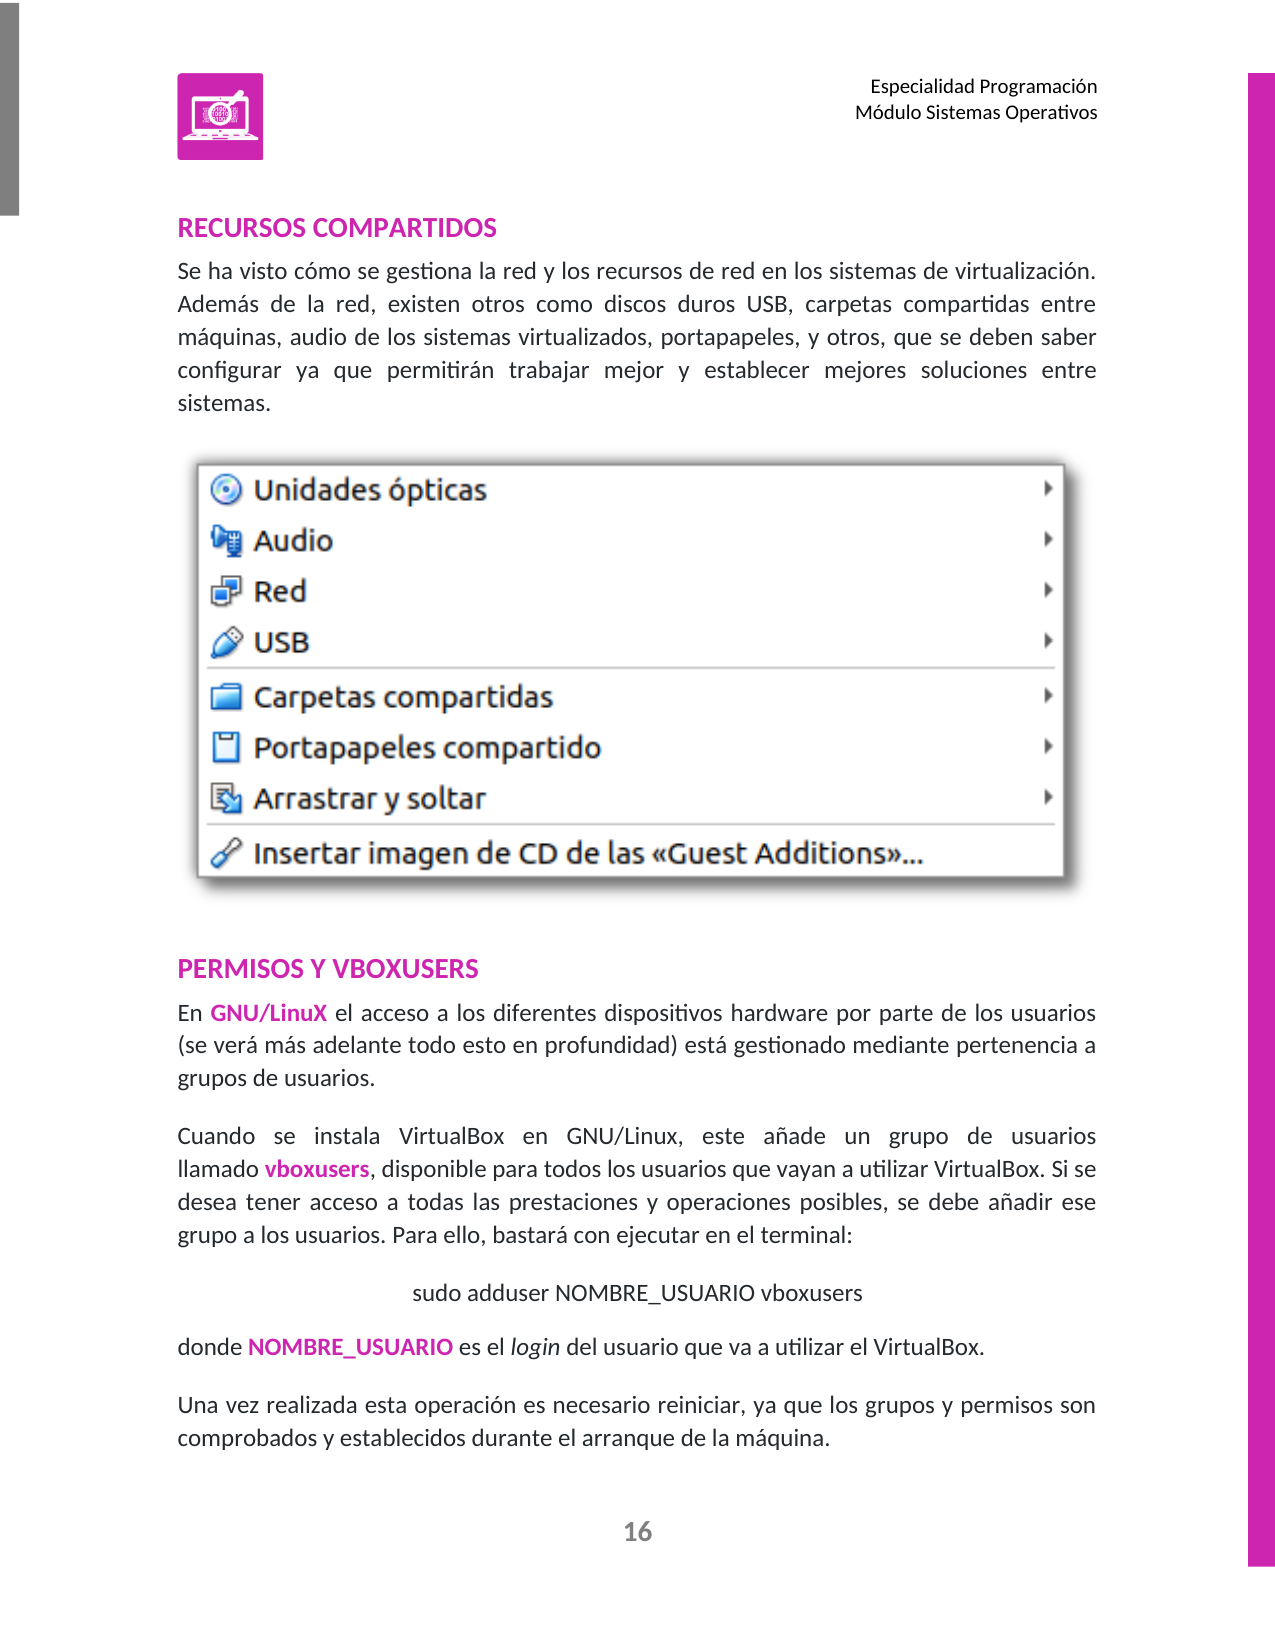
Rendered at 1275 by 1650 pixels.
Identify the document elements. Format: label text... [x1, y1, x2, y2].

subtitle PERMISOS Y VBOXUSERS [177, 950, 1098, 986]
text sudo adduser NOMBRE_USUARIO vboxusers [177, 1277, 1098, 1308]
text Una vez realizada esta operación es necesario reiniciar, ya que los grupos y permisos son comprobados y establecidos durante el arranque de la máquina. [177, 1389, 1098, 1452]
text En GNU/LinuX el acceso a los diferentes dispositivos hardware por parte de los usuarios (se verá más adelante todo esto en profundidad) está gestionado mediante pertenencia a grupos de usuarios. [177, 997, 1098, 1093]
text Se ha visto cómo se gestiona la red y los recursos de red en los sistemas de virtualización. Además de la red, existen otros como discos duros USB, carpetas compartidas entre máquinas, audio de los sistemas virtualizados, portapapeles, y otros, que se deben saber configurar ya que permitirán trabajar mejor y establecer mejores soluciones entre sistemas. [177, 255, 1098, 418]
text Cuando se instala VirtualBox en GNU/Linux, este añade un grupo de usuarios llamado vboxusers, disponible para todos los usuarios que vayan a utilizar VirtualBox. Si se desea tener acceso a todas las prestaciones y operaciones posibles, se debe añadir ese grupo a los usuarios. Para ello, bastará con ejecutar en el terminal: [177, 1120, 1098, 1250]
subtitle RECURSOS COMPARTIDOS [177, 209, 1098, 244]
picture [177, 445, 1098, 911]
text donde NOMBRE_USUARIO es el login del usuario que va a utilizar el VirtualBox. [177, 1331, 1098, 1361]
picture [177, 73, 264, 160]
